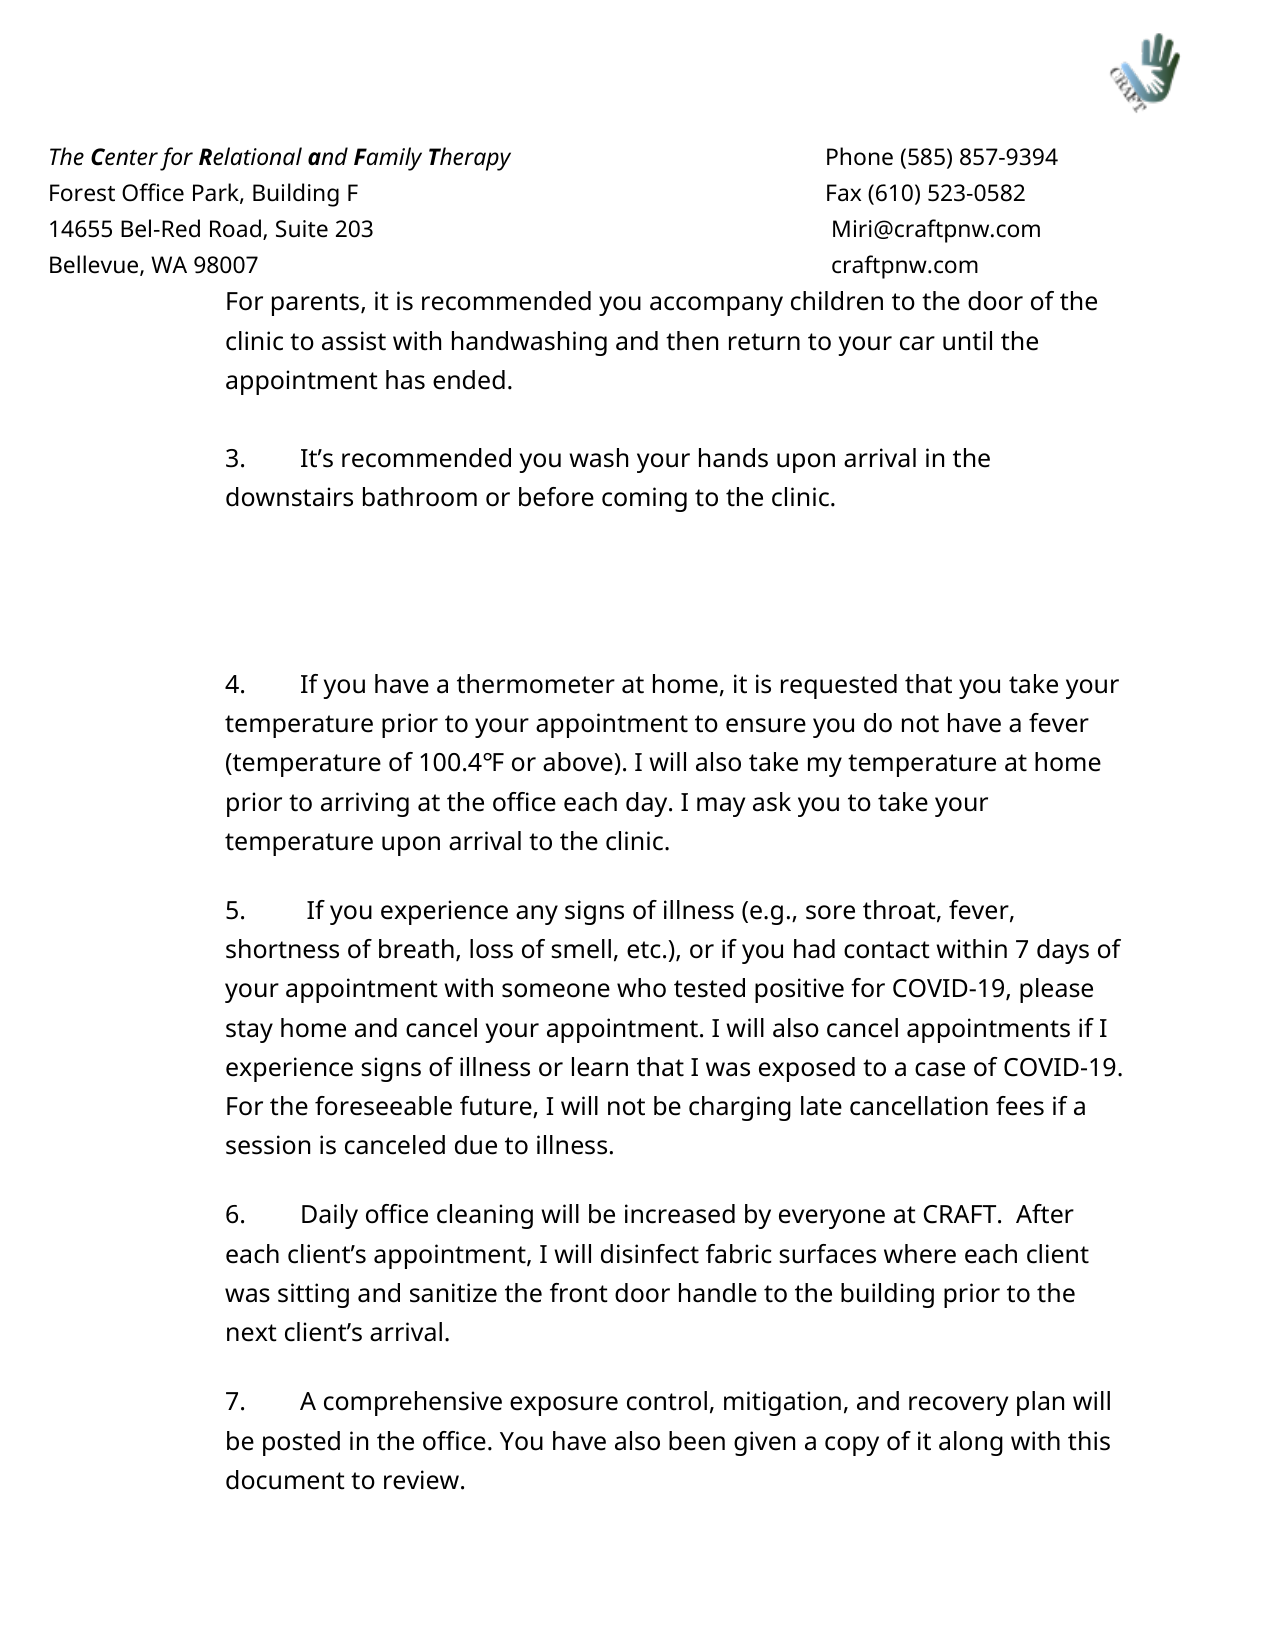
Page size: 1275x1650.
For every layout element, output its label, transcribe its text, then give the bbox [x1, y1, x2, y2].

text 3. It’s recommended you wash your hands upon arrival in the downstairs bathroom or before coming to the clinic. [225, 441, 1125, 514]
text 5. If you experience any signs of illness (e.g., sore throat, fever, shortness of breath, loss of smell, etc.), or if you had contact within 7 days of your appointment with someone who tested positive for COVID-19, please stay home and cancel your appointment. I will also cancel appointments if I experience signs of illness or learn that I was exposed to a case of COVID-19. For the foreseeable future, I will not be charging late cancellation fees if a session is canceled due to illness. [225, 893, 1125, 1162]
text 4. If you have a thermometer at home, it is requested that you take your temperature prior to your appointment to ensure you do not have a fever (temperature of 100.4℉ or above). I will also take my temperature at home prior to arriving at the office each day. I may ask you to take your temperature upon arrival to the clinic. [225, 667, 1125, 857]
text For parents, it is recommended you accompany children to the door of the clinic to assist with handwashing and then return to your car until the appointment has ended. [225, 284, 1125, 396]
picture [1092, 18, 1205, 132]
text 7. A comprehensive exposure control, mitigation, and recovery plan will be posted in the office. You have also been given a copy of it along with this document to review. [225, 1384, 1125, 1496]
text 6. Daily office cleaning will be increased by everyone at CRAFT. After each client’s appointment, I will disinfect fabric surfaces where each client was sitting and sanitize the front door handle to the building prior to the next client’s arrival. [225, 1197, 1125, 1349]
